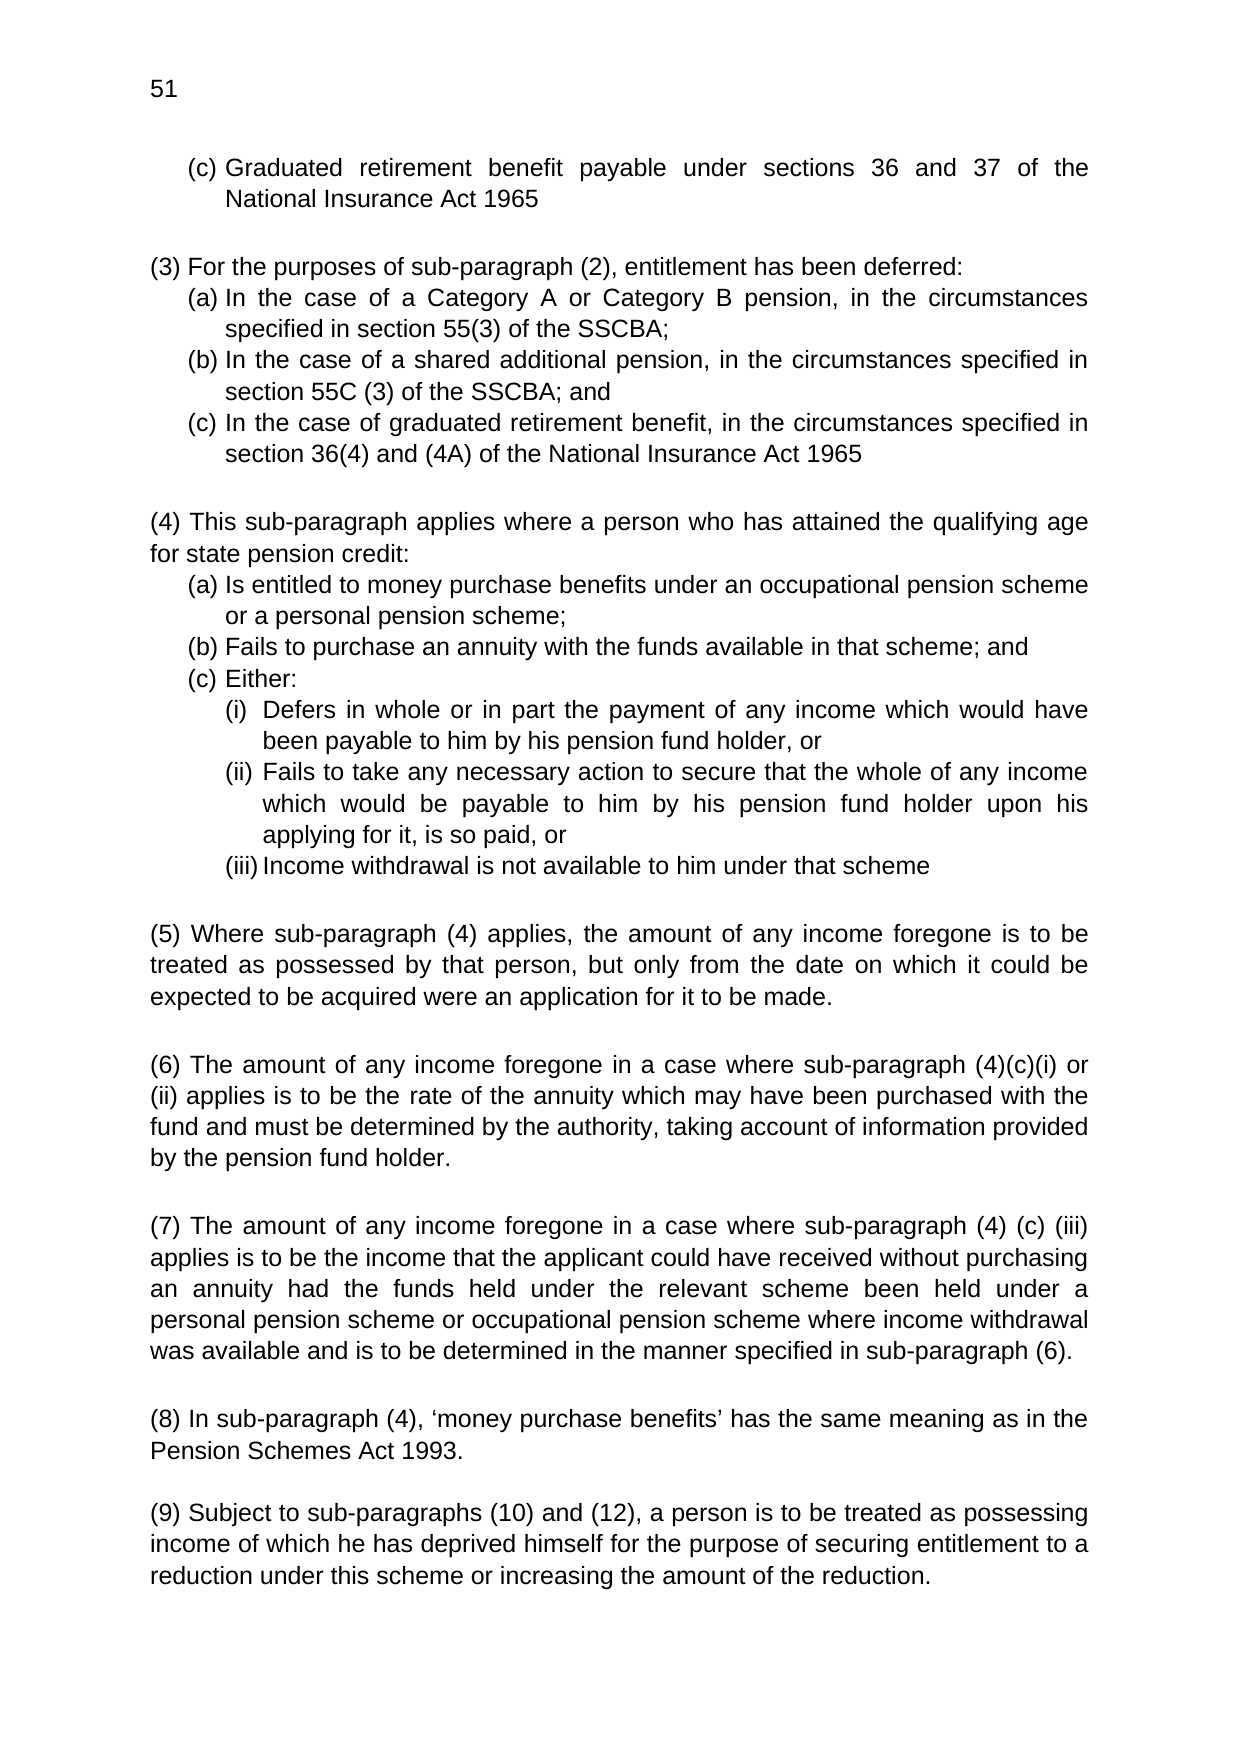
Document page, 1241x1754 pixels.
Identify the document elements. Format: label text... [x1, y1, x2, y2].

list Fails to take any necessary action to secure that the whole of any income which would be payable to him by his pension fund holder upon his applying for it, is so paid, or [225, 755, 1090, 848]
list Defers in whole or in part the payment of any income which would have been payable to him by his pension fund holder, or [225, 692, 1090, 755]
list In the case of graduated retirement benefit, in the circumstances specified in section 36(4) and (4A) of the National Insurance Act 1965 [187, 406, 1090, 468]
text (8) In sub-paragraph (4), ‘money purchase benefits’ has the same meaning as in the Pension Schemes Act 1993. [150, 1402, 1090, 1464]
list In the case of a shared additional pension, in the circumstances specified in section 55C (3) of the SSCBA; and [187, 343, 1090, 406]
text (5) Where sub-paragraph (4) applies, the amount of any income foregone is to be treated as possessed by that person, but only from the date on which it could be expected to be acquired were an application for it to be made. [150, 917, 1090, 1010]
text (9) Subject to sub-paragraphs (10) and (12), a person is to be treated as possessing income of which he has deprived himself for the purpose of securing entitlement to a reduction under this scheme or increasing the amount of the reduction. [150, 1496, 1090, 1589]
text (4) This sub-paragraph applies where a person who has attained the qualifying age for state pension credit: [150, 505, 1090, 567]
text (6) The amount of any income foregone in a case where sub-paragraph (4)(c)(i) or (ii) applies is to be the rate of the annuity which may have been purchased with the fund and must be determined by the authority, taking account of information provided by the pension fund holder. [150, 1047, 1090, 1172]
list Graduated retirement benefit payable under sections 36 and 37 of the National Insurance Act 1965 [187, 150, 1090, 212]
list Fails to purchase an annuity with the funds available in that scheme; and [187, 630, 1090, 661]
list In the case of a Category A or Category B pension, in the circumstances specified in section 55(3) of the SSCBA; [187, 281, 1090, 343]
list Income withdrawal is not available to him under that scheme [225, 848, 1090, 880]
text (3) For the purposes of sub-paragraph (2), entitlement has been deferred: [150, 249, 1090, 281]
list Either: [187, 661, 1090, 692]
text (7) The amount of any income foregone in a case where sub-paragraph (4) (c) (iii) applies is to be the income that the applicant could have received without purchasing an annuity had the funds held under the relevant scheme been held under a personal pension scheme or occupational pension scheme where income withdrawal was available and is to be determined in the manner specified in sub-paragraph (6). [150, 1209, 1090, 1365]
list Is entitled to money purchase benefits under an occupational pension scheme or a personal pension scheme; [187, 567, 1090, 630]
